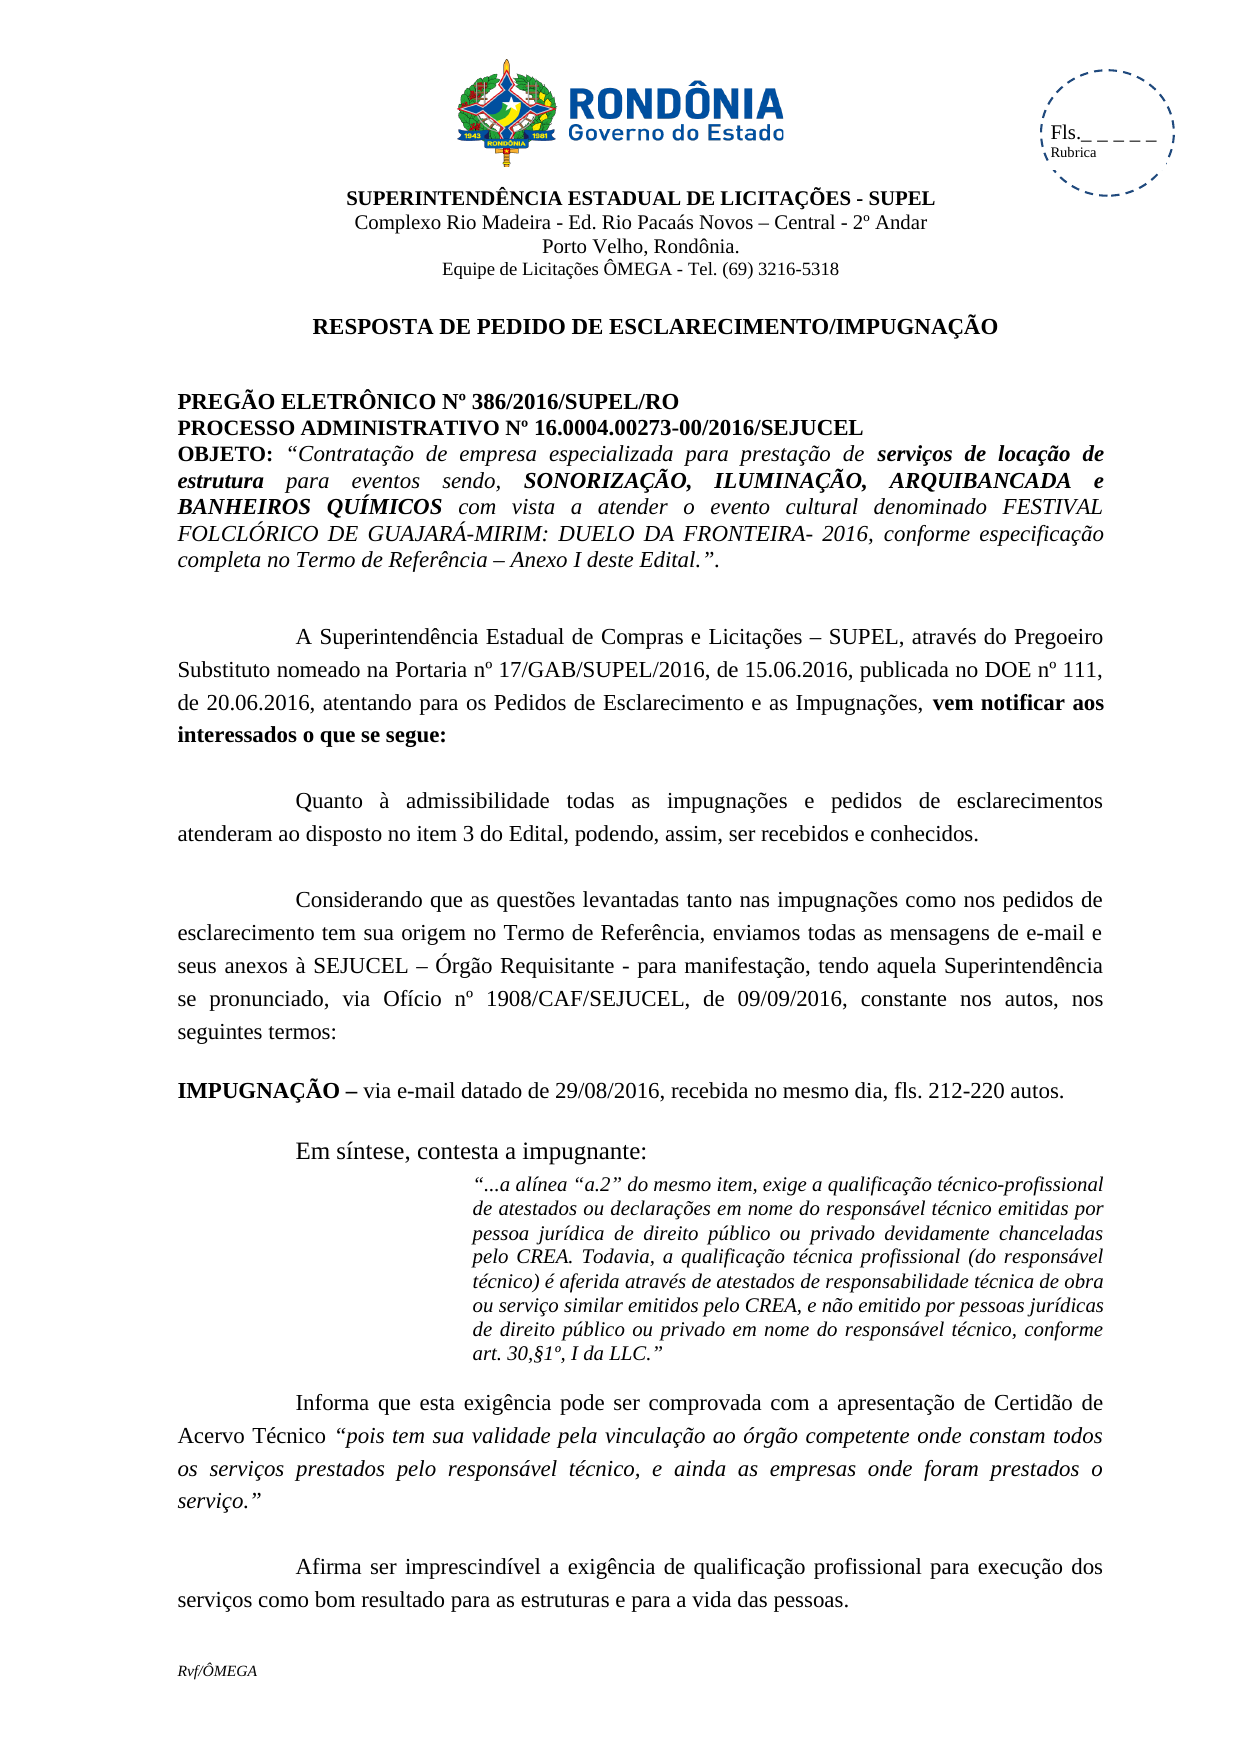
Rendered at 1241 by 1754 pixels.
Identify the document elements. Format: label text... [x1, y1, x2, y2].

text Considerando que as questões levantadas tanto nas impugnações como nos pedidos de esclarecimento tem sua origem no Termo de Referência, enviamos todas as mensagens de e-mail e seus anexos à SEJUCEL – Órgão Requisitante - para manifestação, tendo aquela Superintendência se pronunciado, via Ofício nº 1908/CAF/SEJUCEL, de 09/09/2016, constante nos autos, nos seguintes termos: [177, 886, 1104, 1044]
text IMPUGNAÇÃO – via e-mail datado de 29/08/2016, recebida no mesmo dia, fls. 212-220 autos. [177, 1077, 1104, 1103]
text A Superintendência Estadual de Compras e Licitações – SUPEL, através do Pregoeiro Substituto nomeado na Portaria nº 17/GAB/SUPEL/2016, de 15.06.2016, publicada no DOE nº 111, de 20.06.2016, atentando para os Pedidos de Esclarecimento e as Impugnações, vem notificar aos interessados o que se segue: [177, 623, 1104, 748]
text Informa que esta exigência pode ser comprovada com a apresentação de Certidão de Acervo Técnico “pois tem sua validade pela vinculação ao órgão competente onde constam todos os serviços prestados pelo responsável técnico, e ainda as empresas onde foram prestados o serviço.” [177, 1389, 1104, 1514]
text Quanto à admissibilidade todas as impugnações e pedidos de esclarecimentos atenderam ao disposto no item 3 do Edital, podendo, assim, ser recebidos e conhecidos. [177, 787, 1104, 847]
subtitle PREGÃO ELETRÔNICO Nº 386/2016/SUPEL/RO [177, 388, 1104, 414]
text OBJETO: “Contratação de empresa especializada para prestação de serviços de locação de estrutura para eventos sendo, SONORIZAÇÃO, ILUMINAÇÃO, ARQUIBANCADA e BANHEIROS QUÍMICOS com vista a atender o evento cultural denominado FESTIVAL FOLCLÓRICO DE GUAJARÁ-MIRIM: DUELO DA FRONTEIRA- 2016, conforme especificação completa no Termo de Referência – Anexo I deste Edital.”. [177, 441, 1104, 572]
text Afirma ser imprescindível a exigência de qualificação profissional para execução dos serviços como bom resultado para as estruturas e para a vida das pessoas. [177, 1553, 1104, 1613]
text “...a alínea “a.2” do mesmo item, exige a qualificação técnico-profissional de atestados ou declarações em nome do responsável técnico emitidas por pessoa jurídica de direito público ou privado devidamente chanceladas pelo CREA. Todavia, a qualificação técnica profissional (do responsável técnico) é aferida através de atestados de responsabilidade técnica de obra ou serviço similar emitidos pelo CREA, e não emitido por pessoas jurídicas de direito público ou privado em nome do responsável técnico, conforme art. 30,§1º, I da LLC.” [472, 1172, 1104, 1365]
list Em síntese, contesta a impugnante: [177, 1136, 1104, 1165]
picture [456, 59, 784, 167]
subtitle RESPOSTA DE PEDIDO DE ESCLARECIMENTO/IMPUGNAÇÃO [177, 313, 1104, 340]
text PROCESSO ADMINISTRATIVO Nº 16.0004.00273-00/2016/SEJUCEL [177, 414, 1104, 441]
